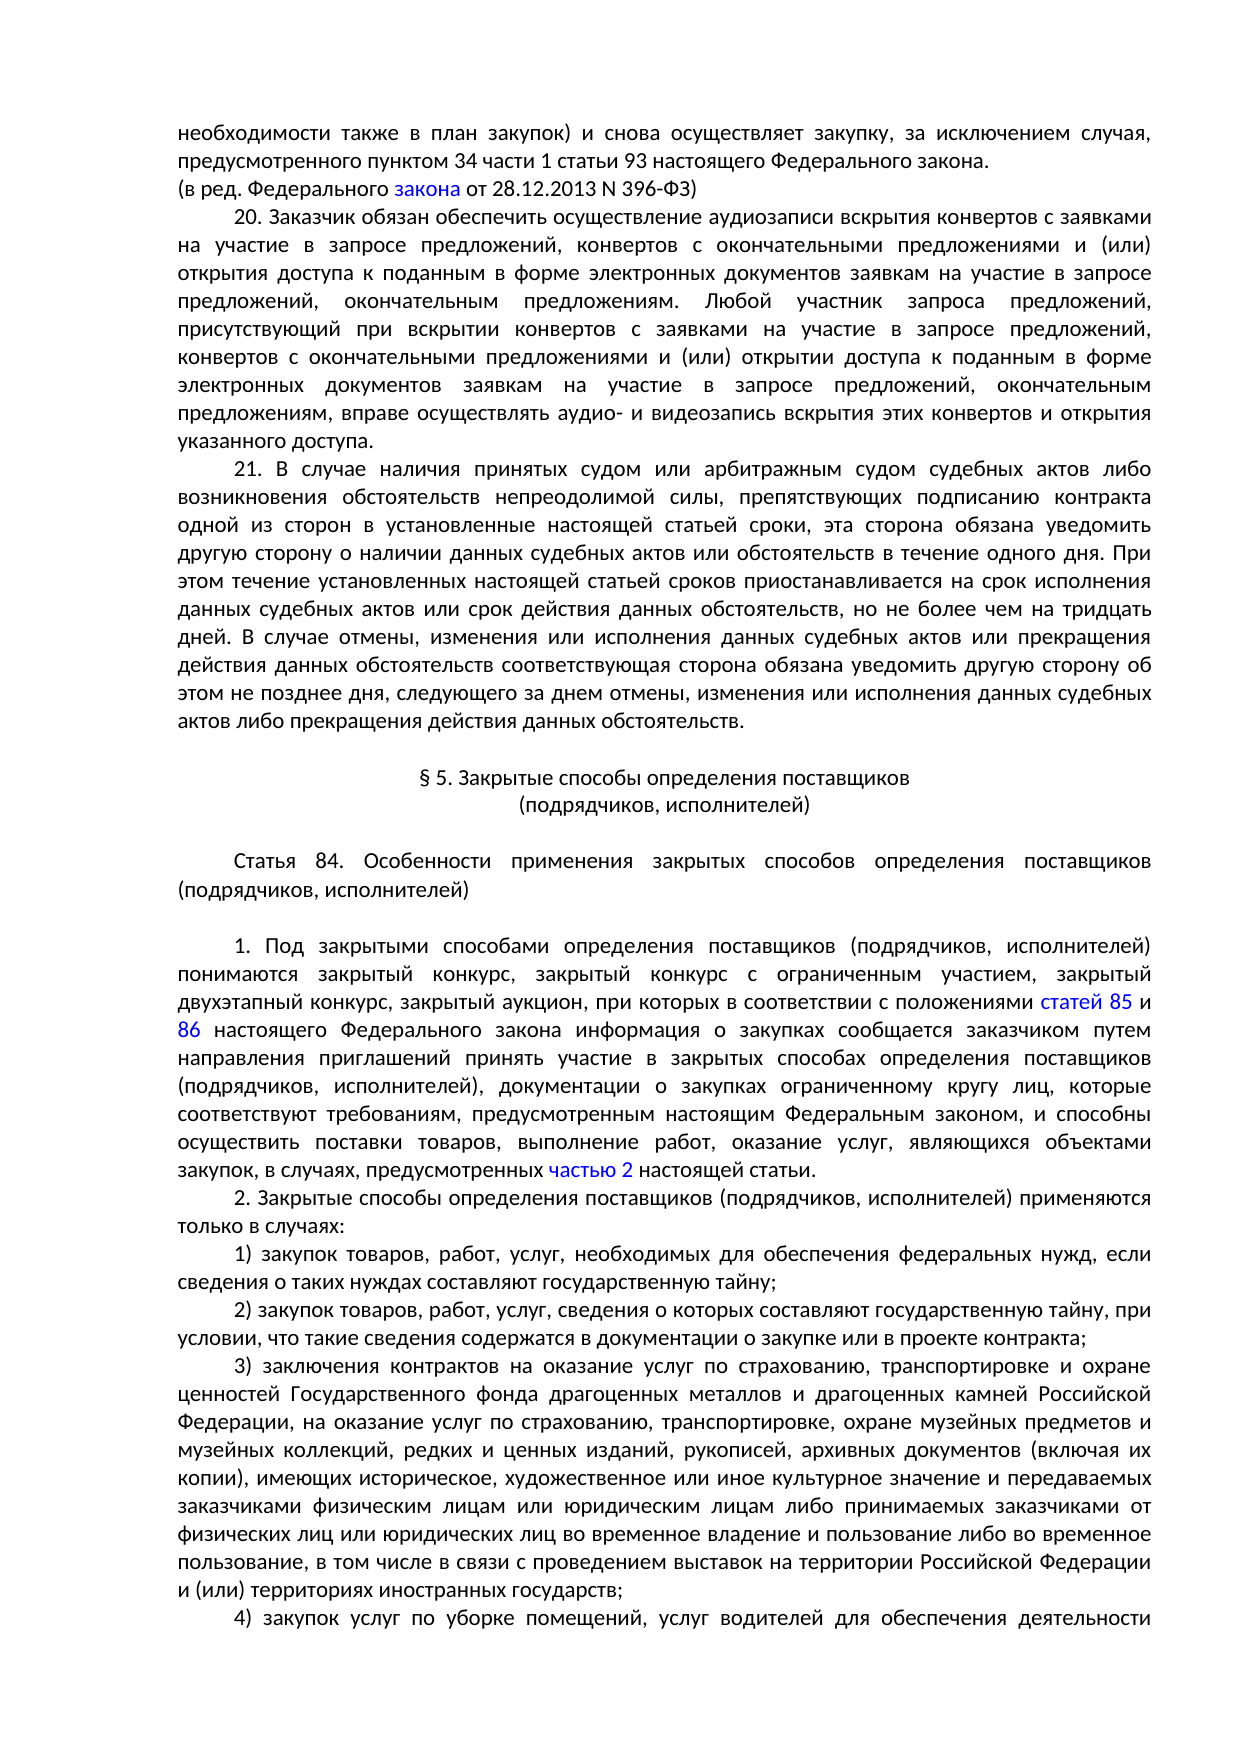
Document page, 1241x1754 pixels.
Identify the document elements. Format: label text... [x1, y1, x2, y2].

text 1. Под закрытыми способами определения поставщиков (подрядчиков, исполнителей) понимаются закрытый конкурс, закрытый конкурс с ограниченным участием, закрытый двухэтапный конкурс, закрытый аукцион, при которых в соответствии с положениями статей 85 и 86 настоящего Федерального закона информация о закупках сообщается заказчиком путем направления приглашений принять участие в закрытых способах определения поставщиков (подрядчиков, исполнителей), документации о закупках ограниченному кругу лиц, которые соответствуют требованиям, предусмотренным настоящим Федеральным законом, и способны осуществить поставки товаров, выполнение работ, оказание услуг, являющихся объектами закупок, в случаях, предусмотренных частью 2 настоящей статьи. [177, 931, 1152, 1183]
text 1) закупок товаров, работ, услуг, необходимых для обеспечения федеральных нужд, если сведения о таких нуждах составляют государственную тайну; [177, 1239, 1152, 1295]
text § 5. Закрытые способы определения поставщиков [177, 763, 1152, 791]
text 2) закупок товаров, работ, услуг, сведения о которых составляют государственную тайну, при условии, что такие сведения содержатся в документации о закупке или в проекте контракта; [177, 1295, 1152, 1351]
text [177, 1603, 1152, 1631]
text Статья 84. Особенности применения закрытых способов определения поставщиков (подрядчиков, исполнителей) [177, 847, 1152, 903]
text 2. Закрытые способы определения поставщиков (подрядчиков, исполнителей) применяются только в случаях: [177, 1183, 1152, 1239]
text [177, 118, 1152, 174]
text (подрядчиков, исполнителей) [177, 791, 1152, 819]
text (в ред. Федерального закона от 28.12.2013 N 396-ФЗ) [177, 174, 1152, 202]
text 20. Заказчик обязан обеспечить осуществление аудиозаписи вскрытия конвертов с заявками на участие в запросе предложений, конвертов с окончательными предложениями и (или) открытия доступа к поданным в форме электронных документов заявкам на участие в запросе предложений, окончательным предложениям. Любой участник запроса предложений, присутствующий при вскрытии конвертов с заявками на участие в запросе предложений, конвертов с окончательными предложениями и (или) открытии доступа к поданным в форме электронных документов заявкам на участие в запросе предложений, окончательным предложениям, вправе осуществлять аудио- и видеозапись вскрытия этих конвертов и открытия указанного доступа. [177, 202, 1152, 454]
text 3) заключения контрактов на оказание услуг по страхованию, транспортировке и охране ценностей Государственного фонда драгоценных металлов и драгоценных камней Российской Федерации, на оказание услуг по страхованию, транспортировке, охране музейных предметов и музейных коллекций, редких и ценных изданий, рукописей, архивных документов (включая их копии), имеющих историческое, художественное или иное культурное значение и передаваемых заказчиками физическим лицам или юридическим лицам либо принимаемых заказчиками от физических лиц или юридических лиц во временное владение и пользование либо во временное пользование, в том числе в связи с проведением выставок на территории Российской Федерации и (или) территориях иностранных государств; [177, 1351, 1152, 1603]
text 21. В случае наличия принятых судом или арбитражным судом судебных актов либо возникновения обстоятельств непреодолимой силы, препятствующих подписанию контракта одной из сторон в установленные настоящей статьей сроки, эта сторона обязана уведомить другую сторону о наличии данных судебных актов или обстоятельств в течение одного дня. При этом течение установленных настоящей статьей сроков приостанавливается на срок исполнения данных судебных актов или срок действия данных обстоятельств, но не более чем на тридцать дней. В случае отмены, изменения или исполнения данных судебных актов или прекращения действия данных обстоятельств соответствующая сторона обязана уведомить другую сторону об этом не позднее дня, следующего за днем отмены, изменения или исполнения данных судебных актов либо прекращения действия данных обстоятельств. [177, 454, 1152, 734]
